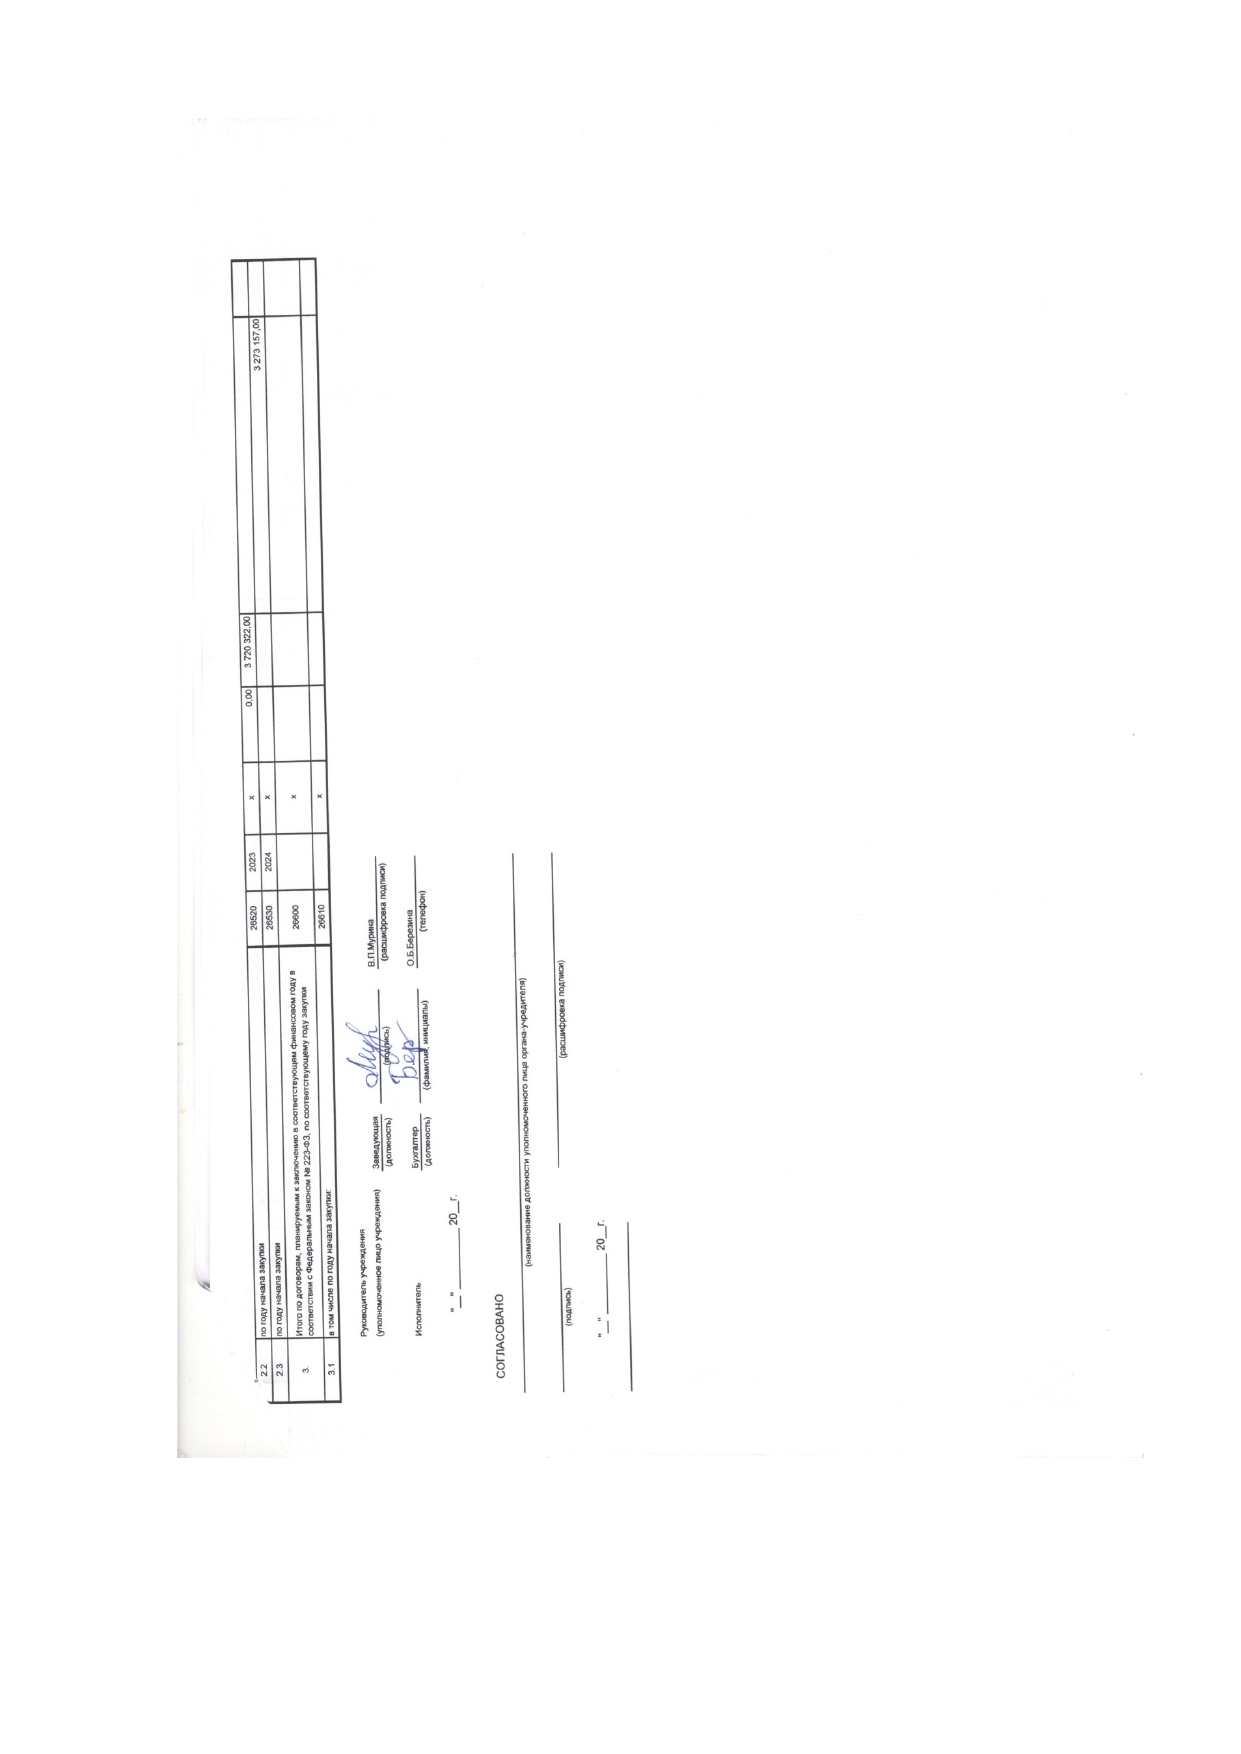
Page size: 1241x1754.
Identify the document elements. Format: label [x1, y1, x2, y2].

picture [177, 118, 1152, 1458]
